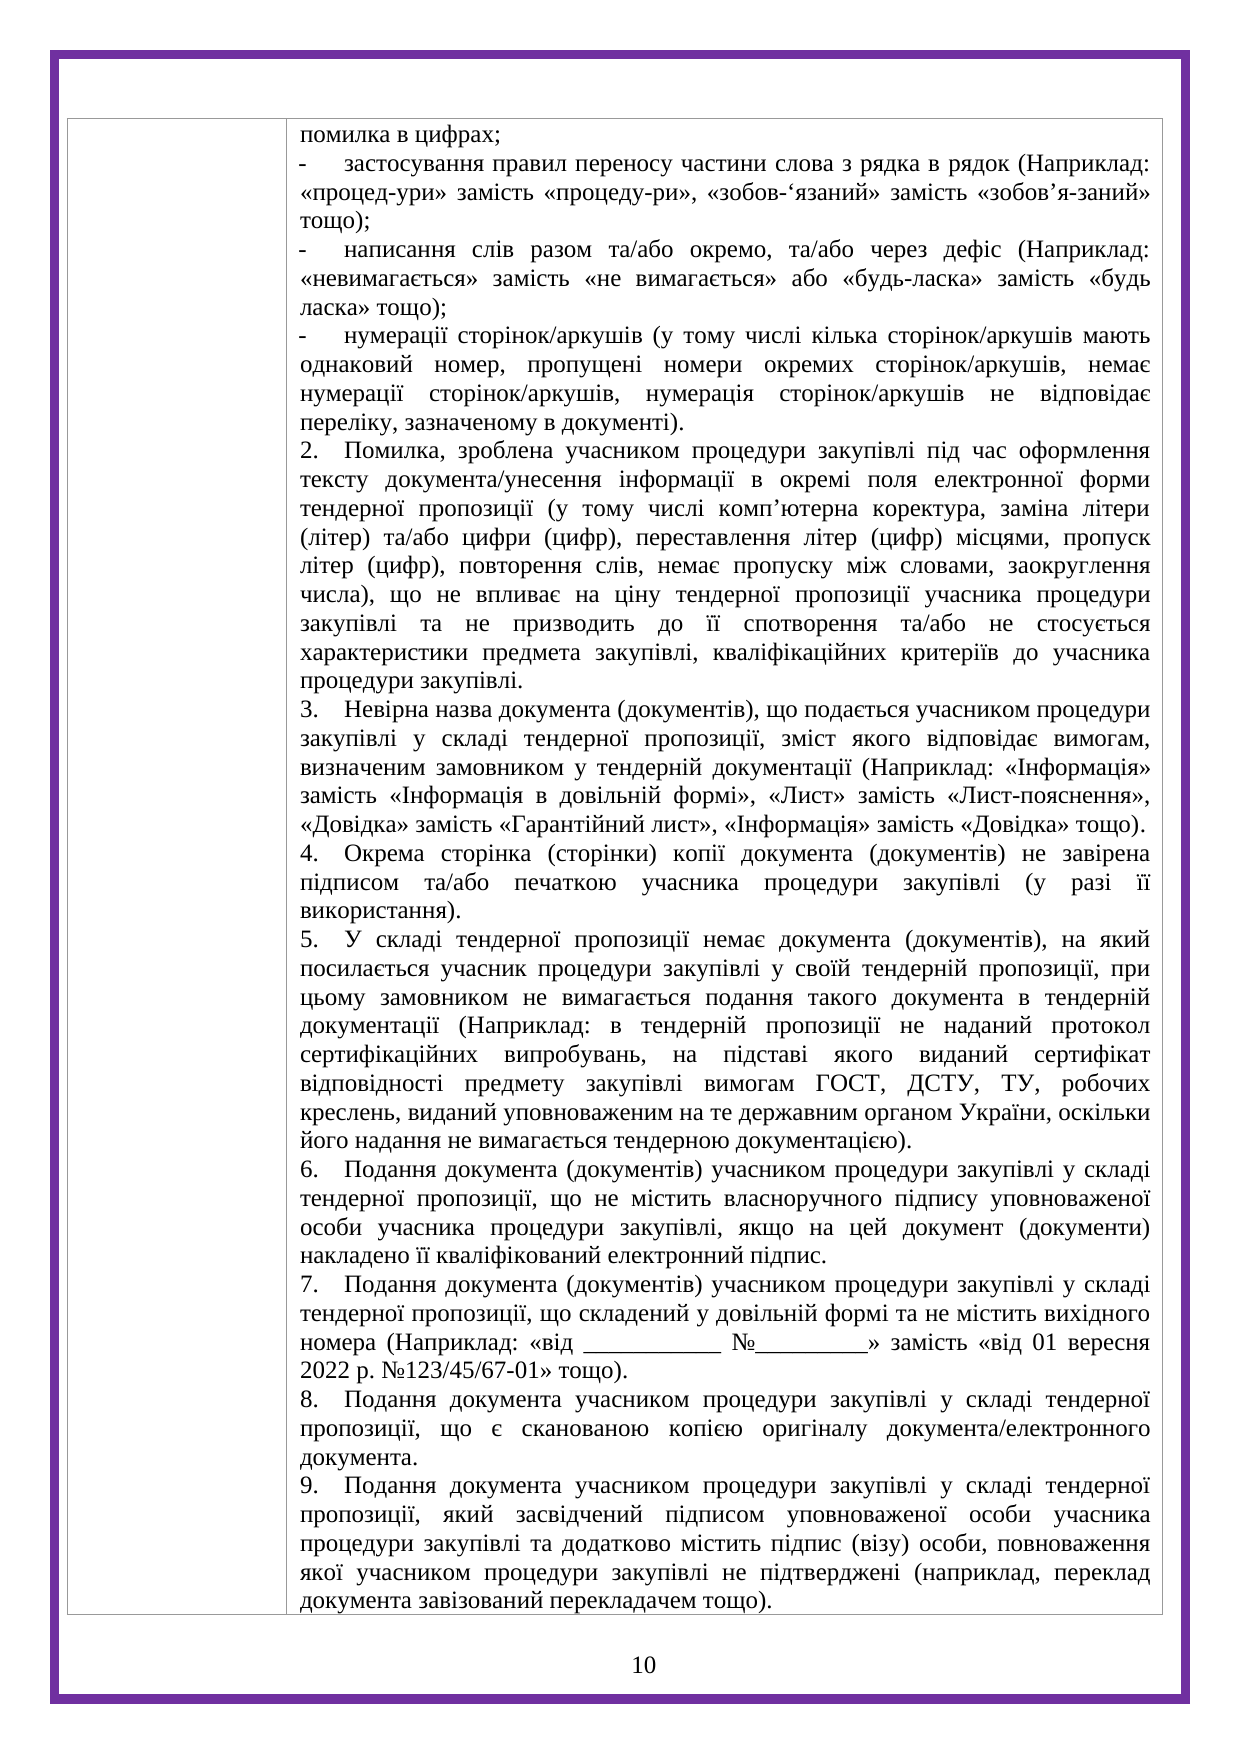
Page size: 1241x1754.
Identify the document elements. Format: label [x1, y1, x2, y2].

table_cell [68, 119, 286, 1614]
table_cell [287, 119, 1162, 1614]
